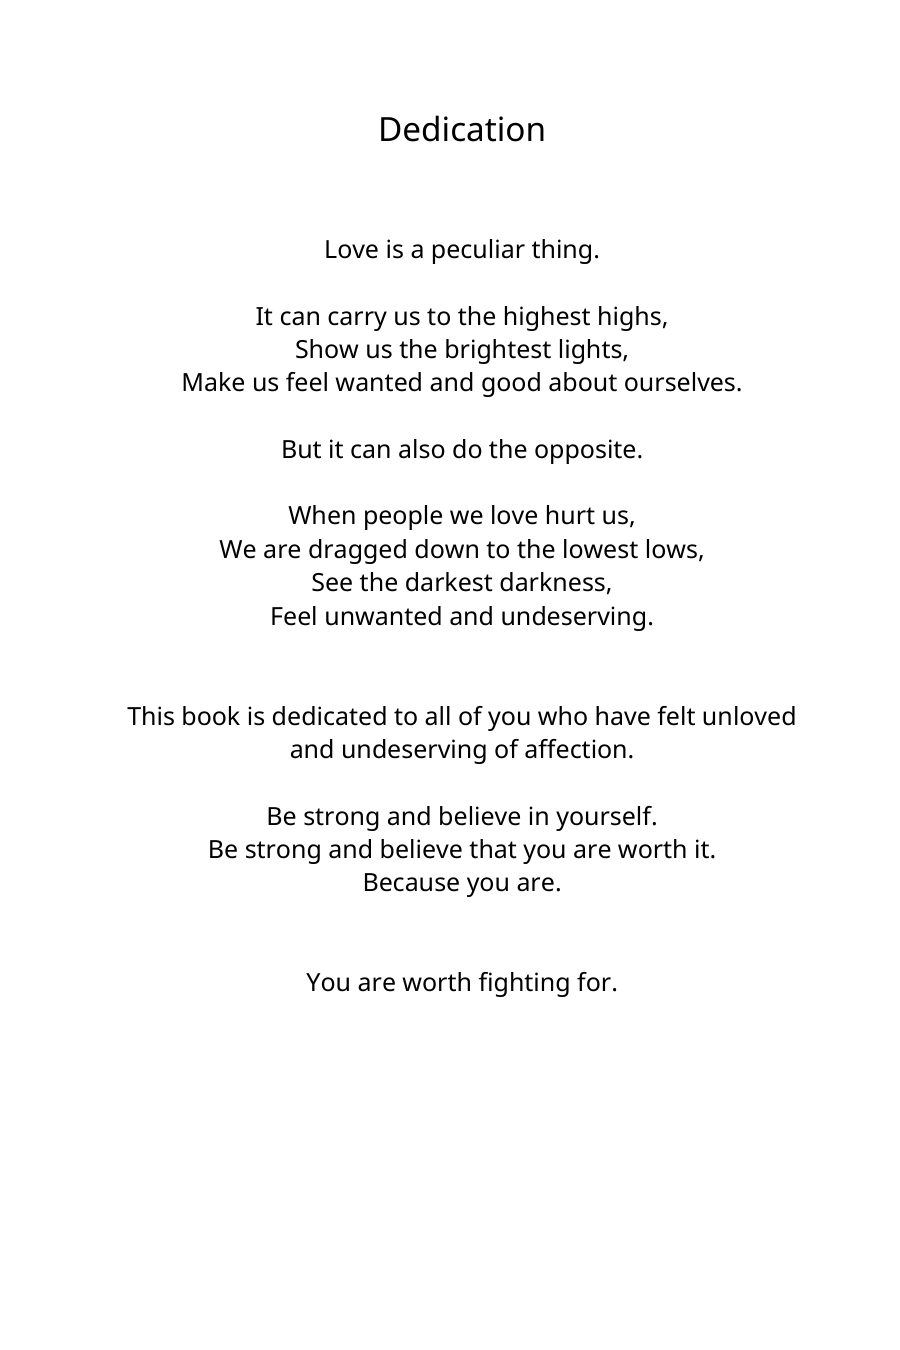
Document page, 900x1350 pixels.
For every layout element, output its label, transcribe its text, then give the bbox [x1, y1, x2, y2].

text When people we love hurt us, [114, 498, 810, 532]
text But it can also do the opposite. [114, 432, 810, 465]
text See the darkest darkness, [114, 565, 810, 598]
text Because you are. [114, 865, 810, 898]
text Make us feel wanted and good about ourselves. [114, 365, 810, 398]
text It can carry us to the highest highs, [114, 298, 810, 332]
text We are dragged down to the lowest lows, [114, 532, 810, 565]
text Be strong and believe that you are worth it. [114, 832, 810, 865]
text Love is a peculiar thing. [114, 232, 810, 265]
text Be strong and believe in yourself. [114, 798, 810, 832]
text Feel unwanted and undeserving. [114, 598, 810, 632]
text You are worth fighting for. [114, 965, 810, 998]
text This book is dedicated to all of you who have felt unloved and undeserving of affection. [114, 698, 810, 765]
text Show us the brightest lights, [114, 332, 810, 365]
subtitle Dedication [114, 115, 810, 148]
